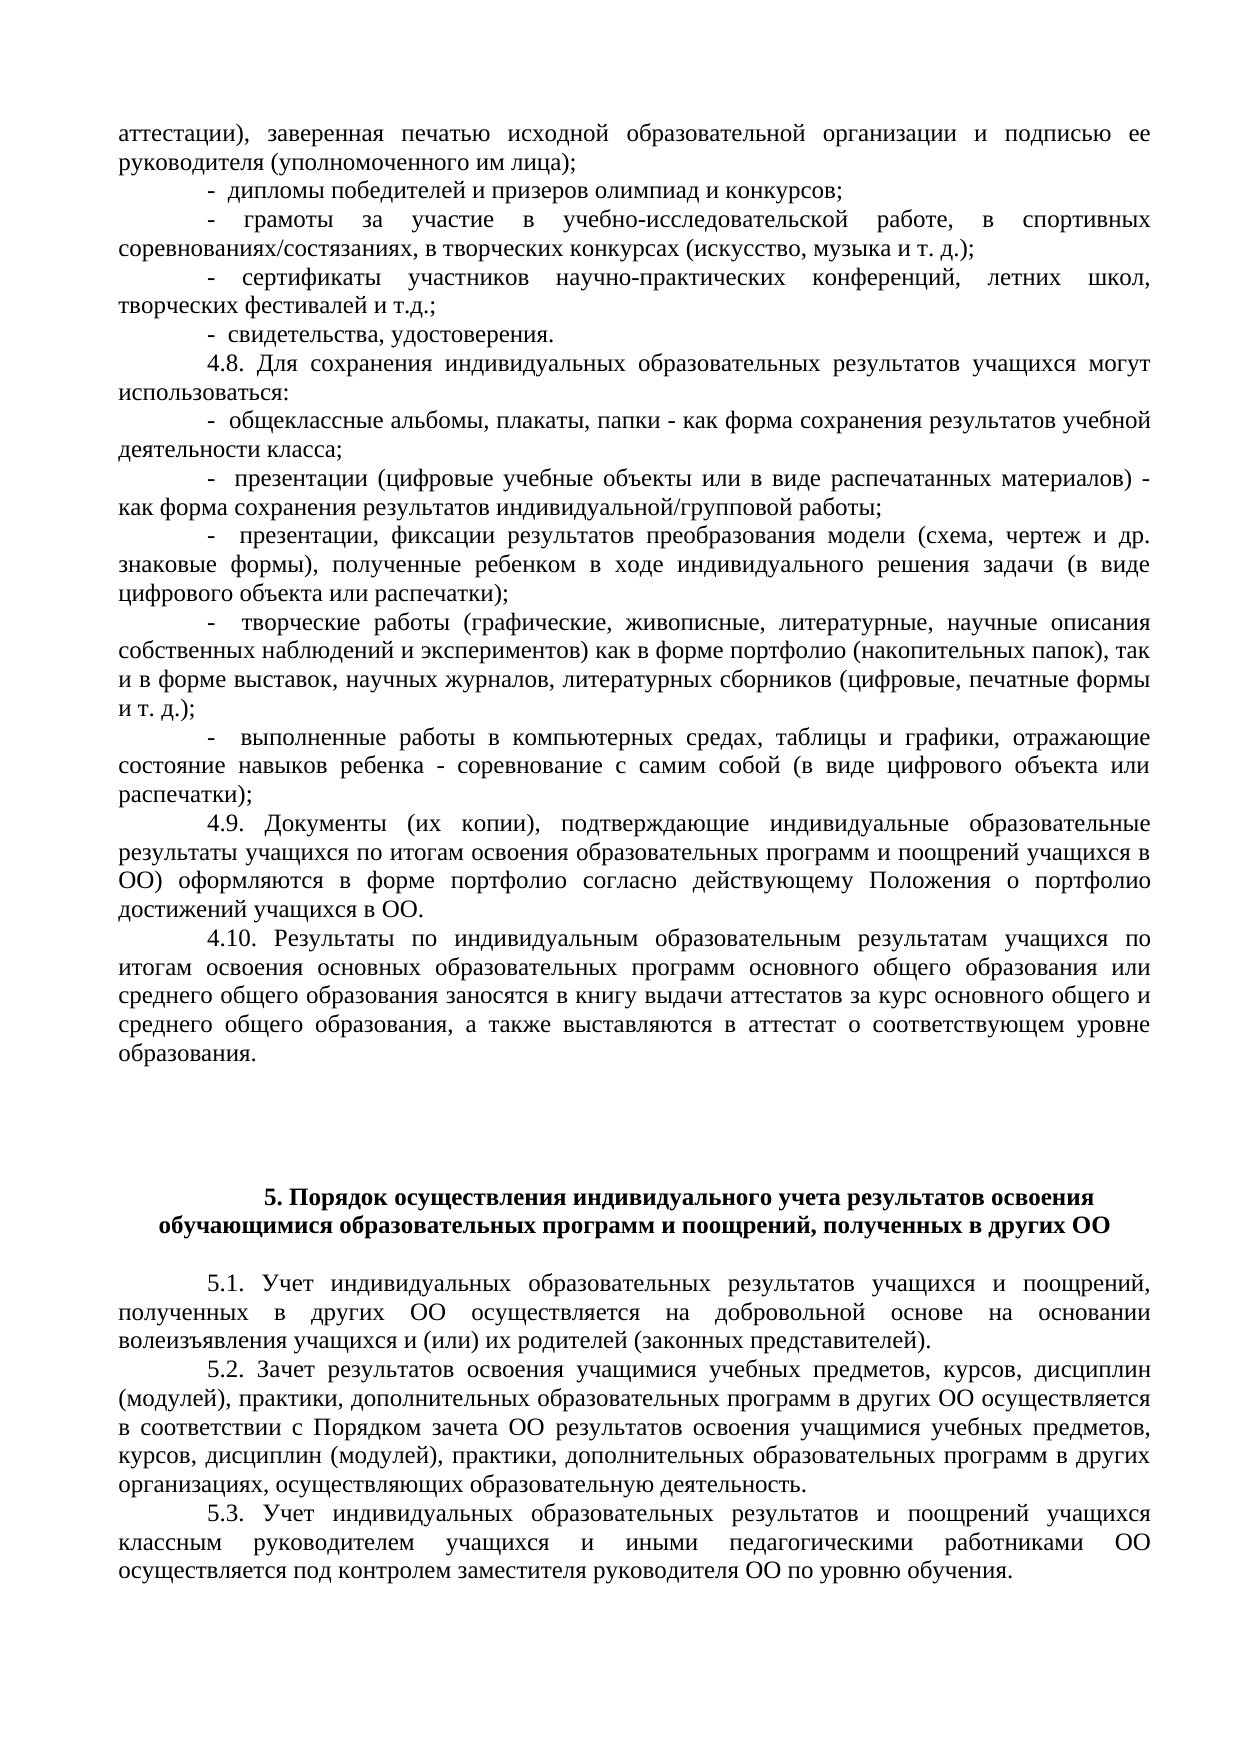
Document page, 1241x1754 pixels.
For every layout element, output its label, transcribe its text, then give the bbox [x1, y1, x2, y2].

text 5.3. Учет индивидуальных образовательных результатов и поощрений учащихся классным руководителем учащихся и иными педагогическими работниками ОО осуществляется под контролем заместителя руководителя ОО по уровню обучения. [118, 1498, 1152, 1584]
text 4.9. Документы (их копии), подтверждающие индивидуальные образовательные результаты учащихся по итогам освоения образовательных программ и поощрений учащихся в ОО) оформляются в форме портфолио согласно действующему Положения о портфолио достижений учащихся в ОО. [118, 808, 1152, 923]
text 4.10. Результаты по индивидуальным образовательным результатам учащихся по итогам освоения основных образовательных программ основного общего образования или среднего общего образования заносятся в книгу выдачи аттестатов за курс основного общего и среднего общего образования, а также выставляются в аттестат о соответствующем уровне образования. [118, 923, 1152, 1067]
text - дипломы победителей и призеров олимпиад и конкурсов; [118, 176, 1152, 204]
text 4.8. Для сохранения индивидуальных образовательных результатов учащихся могут использоваться: [118, 348, 1152, 406]
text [118, 118, 1152, 176]
text - презентации, фиксации результатов преобразования модели (схема, чертеж и др. знаковые формы), полученные ребенком в ходе индивидуального решения задачи (в виде цифрового объекта или распечатки); [118, 521, 1152, 607]
text - грамоты за участие в учебно-исследовательской работе, в спортивных соревнованиях/состязаниях, в творческих конкурсах (искусство, музыка и т. д.); [118, 204, 1152, 262]
text - творческие работы (графические, живописные, литературные, научные описания собственных наблюдений и экспериментов) как в форме портфолио (накопительных папок), так и в форме выставок, научных журналов, литературных сборников (цифровые, печатные формы и т. д.); [118, 607, 1152, 722]
text - презентации (цифровые учебные объекты или в виде распечатанных материалов) - как форма сохранения результатов индивидуальной/групповой работы; [118, 463, 1152, 521]
text 5. Порядок осуществления индивидуального учета результатов освоения обучающимися образовательных программ и поощрений, полученных в других ОО [118, 1182, 1152, 1239]
text - выполненные работы в компьютерных средах, таблицы и графики, отражающие состояние навыков ребенка - соревнование с самим собой (в виде цифрового объекта или распечатки); [118, 722, 1152, 808]
text - свидетельства, удостоверения. [118, 319, 1152, 348]
text - сертификаты участников научно-практических конференций, летних школ, творческих фестивалей и т.д.; [118, 262, 1152, 319]
text - общеклассные альбомы, плакаты, папки - как форма сохранения результатов учебной деятельности класса; [118, 406, 1152, 463]
text 5.1. Учет индивидуальных образовательных результатов учащихся и поощрений, полученных в других ОО осуществляется на добровольной основе на основании волеизъявления учащихся и (или) их родителей (законных представителей). [118, 1268, 1152, 1354]
text 5.2. Зачет результатов освоения учащимися учебных предметов, курсов, дисциплин (модулей), практики, дополнительных образовательных программ в других ОО осуществляется в соответствии с Порядком зачета ОО результатов освоения учащимися учебных предметов, курсов, дисциплин (модулей), практики, дополнительных образовательных программ в других организациях, осуществляющих образовательную деятельность. [118, 1354, 1152, 1498]
